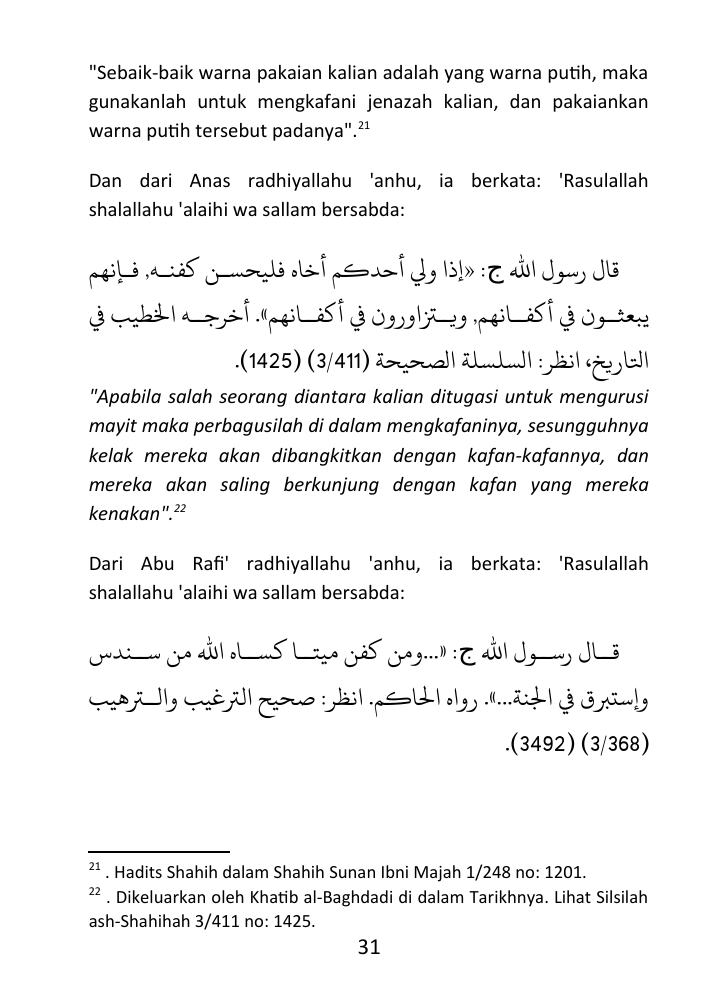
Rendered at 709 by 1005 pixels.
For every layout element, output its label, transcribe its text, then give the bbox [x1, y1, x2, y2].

text "Sebaik-baik warna pakaian kalian adalah yang warna putih, maka gunakanlah untuk mengkafani jenazah kalian, dan pakaiankan warna putih tersebut padanya". [88, 59, 650, 143]
text "Apabila salah seorang diantara kalian ditugasi untuk mengurusi mayit maka perbagusilah di dalam mengkafaninya, sesungguhnya kelak mereka akan dibangkitkan dengan kafan-kafannya, dan mereka akan saling berkunjung dengan kafan yang mereka kenakan". [88, 383, 650, 526]
text قال رسول الله ج: «إذا ولي أحدكم أخاه فليحسن كفنه, فإنهم يبعثون في أكفانهم, ويتزاورون في أكفانهم». أخرجه الخطيب في التاريخ، انظر: السلسلة الصحيحة (3/411) (1425). [88, 247, 650, 383]
text Dan dari Anas radhiyallahu 'anhu, ia berkata: 'Rasulallah shalallahu 'alaihi wa sallam bersabda: [88, 167, 650, 222]
text Dari Abu Rafi' radhiyallahu 'anhu, ia berkata: 'Rasulallah shalallahu 'alaihi wa sallam bersabda: [88, 550, 650, 605]
text قال رسول الله ج: «...ومن كفن ميتا كساه الله من سندس وإستبرق في الجنة...». رواه الحاكم. انظر: صحيح الترغيب والترهيب (3/368) (3492). [88, 629, 650, 766]
